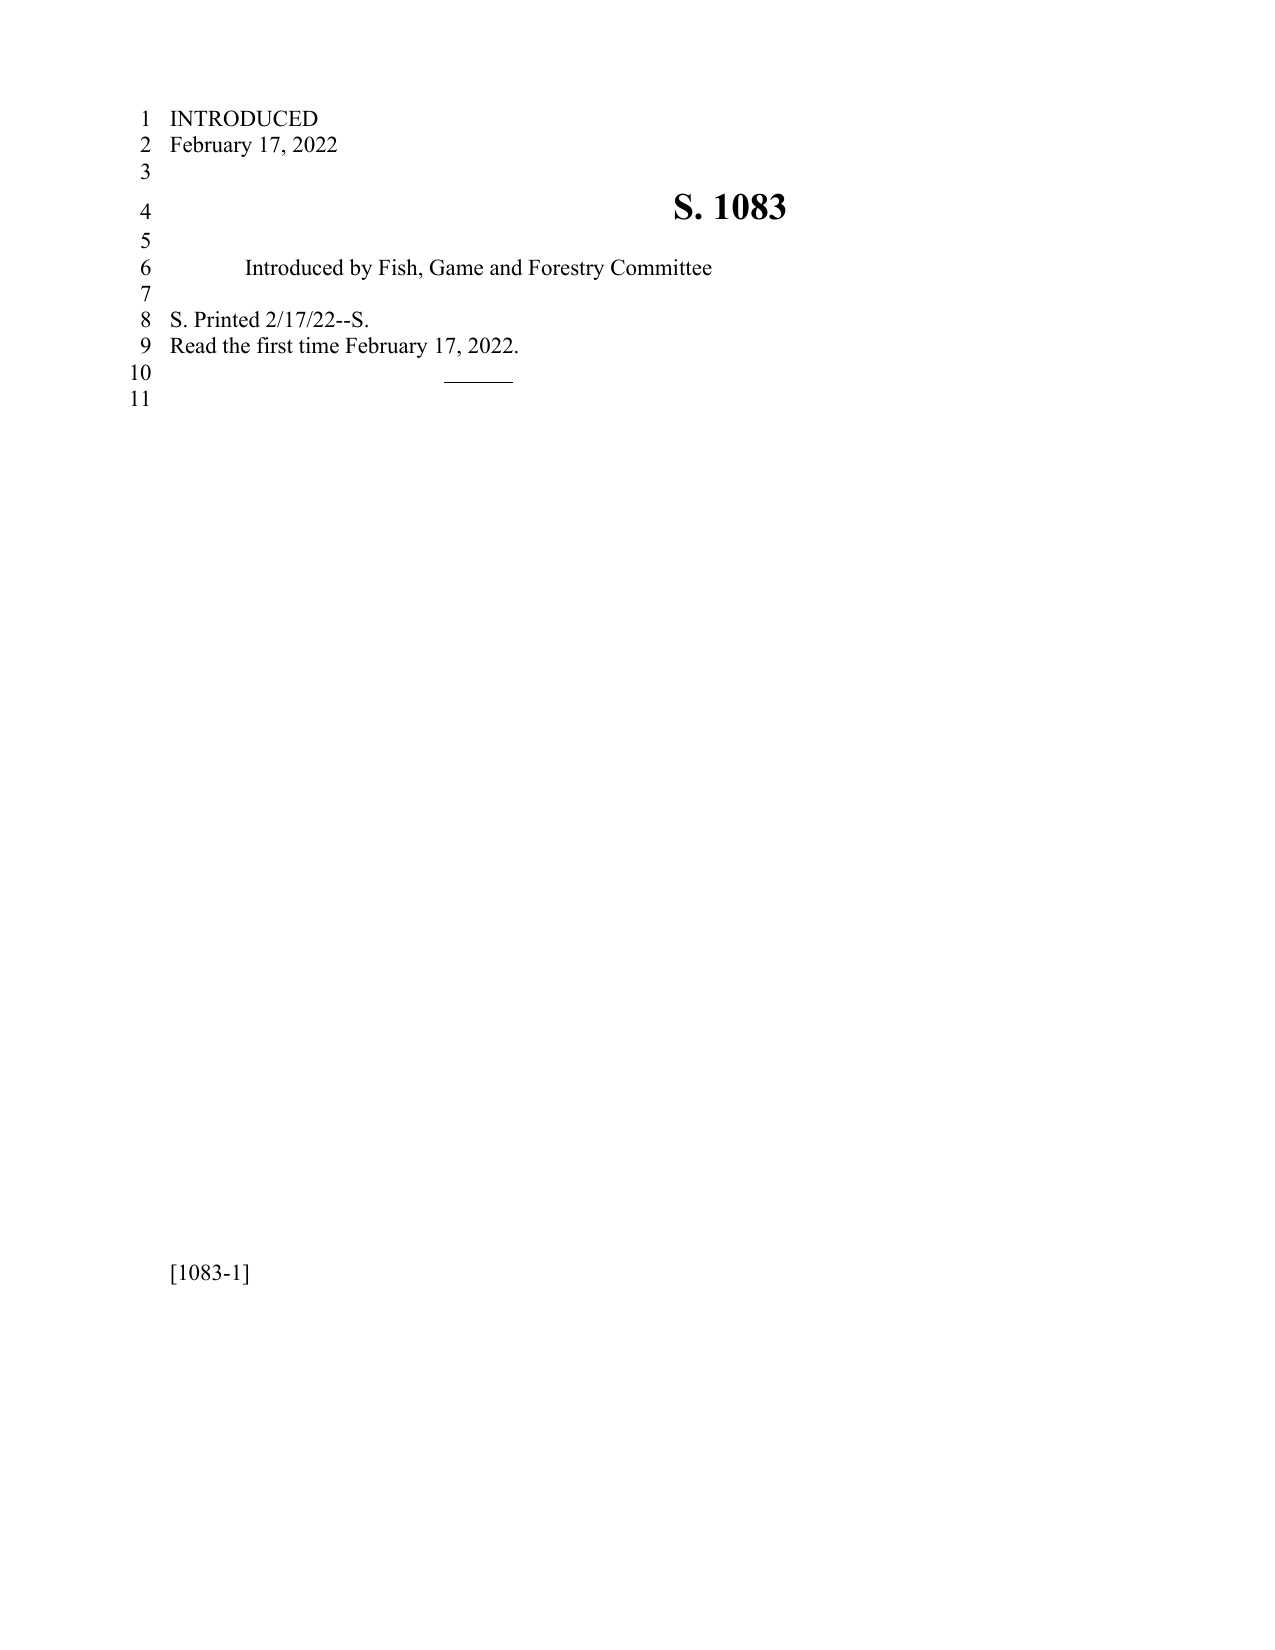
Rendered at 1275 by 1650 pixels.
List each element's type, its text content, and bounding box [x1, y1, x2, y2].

text S. Printed 2/17/22--S. [169, 306, 787, 333]
text S. 1083 [169, 184, 787, 227]
text INTRODUCED [169, 105, 787, 131]
text February 17, 2022 [169, 131, 787, 158]
text Introduced by Fish, Game and Forestry Committee [169, 253, 787, 280]
text Read the first time February 17, 2022. [169, 333, 787, 359]
